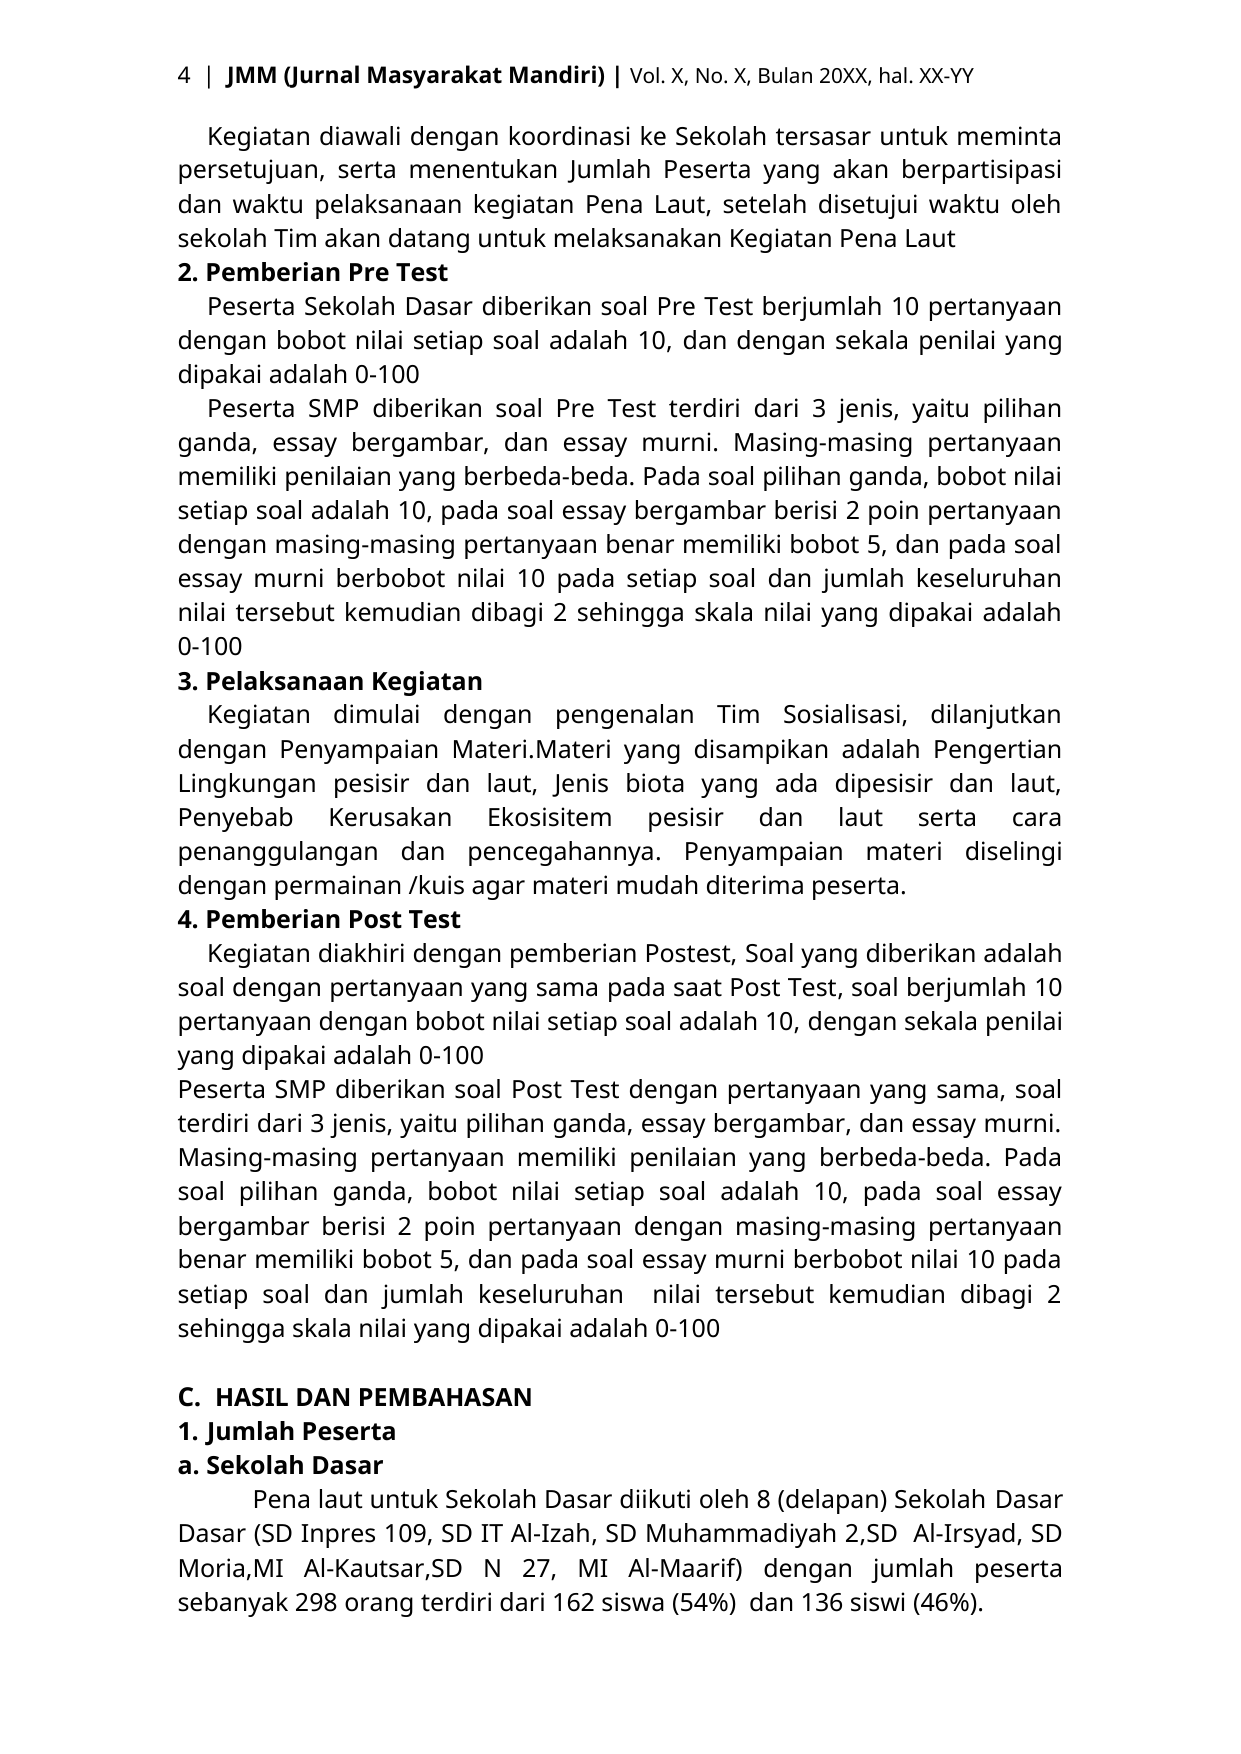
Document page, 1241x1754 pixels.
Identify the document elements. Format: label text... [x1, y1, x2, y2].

text 2. Pemberian Pre Test [177, 254, 1063, 288]
text Kegiatan diawali dengan koordinasi ke Sekolah tersasar untuk meminta persetujuan, serta menentukan Jumlah Peserta yang akan berpartisipasi dan waktu pelaksanaan kegiatan Pena Laut, setelah disetujui waktu oleh sekolah Tim akan datang untuk melaksanakan Kegiatan Pena Laut [177, 118, 1063, 254]
subtitle HASIL DAN PEMBAHASAN [177, 1378, 1063, 1414]
text Kegiatan diakhiri dengan pemberian Postest, Soal yang diberikan adalah soal dengan pertanyaan yang sama pada saat Post Test, soal berjumlah 10 pertanyaan dengan bobot nilai setiap soal adalah 10, dengan sekala penilai yang dipakai adalah 0-100 [177, 936, 1063, 1072]
text Peserta Sekolah Dasar diberikan soal Pre Test berjumlah 10 pertanyaan dengan bobot nilai setiap soal adalah 10, dan dengan sekala penilai yang dipakai adalah 0-100 [177, 288, 1063, 391]
text Peserta SMP diberikan soal Pre Test terdiri dari 3 jenis, yaitu pilihan ganda, essay bergambar, dan essay murni. Masing-masing pertanyaan memiliki penilaian yang berbeda-beda. Pada soal pilihan ganda, bobot nilai setiap soal adalah 10, pada soal essay bergambar berisi 2 poin pertanyaan dengan masing-masing pertanyaan benar memiliki bobot 5, dan pada soal essay murni berbobot nilai 10 pada setiap soal dan jumlah keseluruhan nilai tersebut kemudian dibagi 2 sehingga skala nilai yang dipakai adalah 0-100 [177, 391, 1063, 663]
list Jumlah Peserta [177, 1414, 1063, 1448]
text 4. Pemberian Post Test [177, 902, 1063, 936]
text a. Sekolah Dasar [177, 1448, 1063, 1482]
text Peserta SMP diberikan soal Post Test dengan pertanyaan yang sama, soal terdiri dari 3 jenis, yaitu pilihan ganda, essay bergambar, dan essay murni. Masing-masing pertanyaan memiliki penilaian yang berbeda-beda. Pada soal pilihan ganda, bobot nilai setiap soal adalah 10, pada soal essay bergambar berisi 2 poin pertanyaan dengan masing-masing pertanyaan benar memiliki bobot 5, dan pada soal essay murni berbobot nilai 10 pada setiap soal dan jumlah keseluruhan nilai tersebut kemudian dibagi 2 sehingga skala nilai yang dipakai adalah 0-100 [177, 1072, 1063, 1344]
text 3. Pelaksanaan Kegiatan [177, 663, 1063, 697]
text Kegiatan dimulai dengan pengenalan Tim Sosialisasi, dilanjutkan dengan Penyampaian Materi.Materi yang disampikan adalah Pengertian Lingkungan pesisir dan laut, Jenis biota yang ada dipesisir dan laut, Penyebab Kerusakan Ekosisitem pesisir dan laut serta cara penanggulangan dan pencegahannya. Penyampaian materi diselingi dengan permainan /kuis agar materi mudah diterima peserta. [177, 697, 1063, 902]
text Pena laut untuk Sekolah Dasar diikuti oleh 8 (delapan) Sekolah Dasar Dasar (SD Inpres 109, SD IT Al-Izah, SD Muhammadiyah 2,SD Al-Irsyad, SD Moria,MI Al-Kautsar,SD N 27, MI Al-Maarif) dengan jumlah peserta sebanyak 298 orang terdiri dari 162 siswa (54%) dan 136 siswi (46%). [177, 1482, 1063, 1618]
